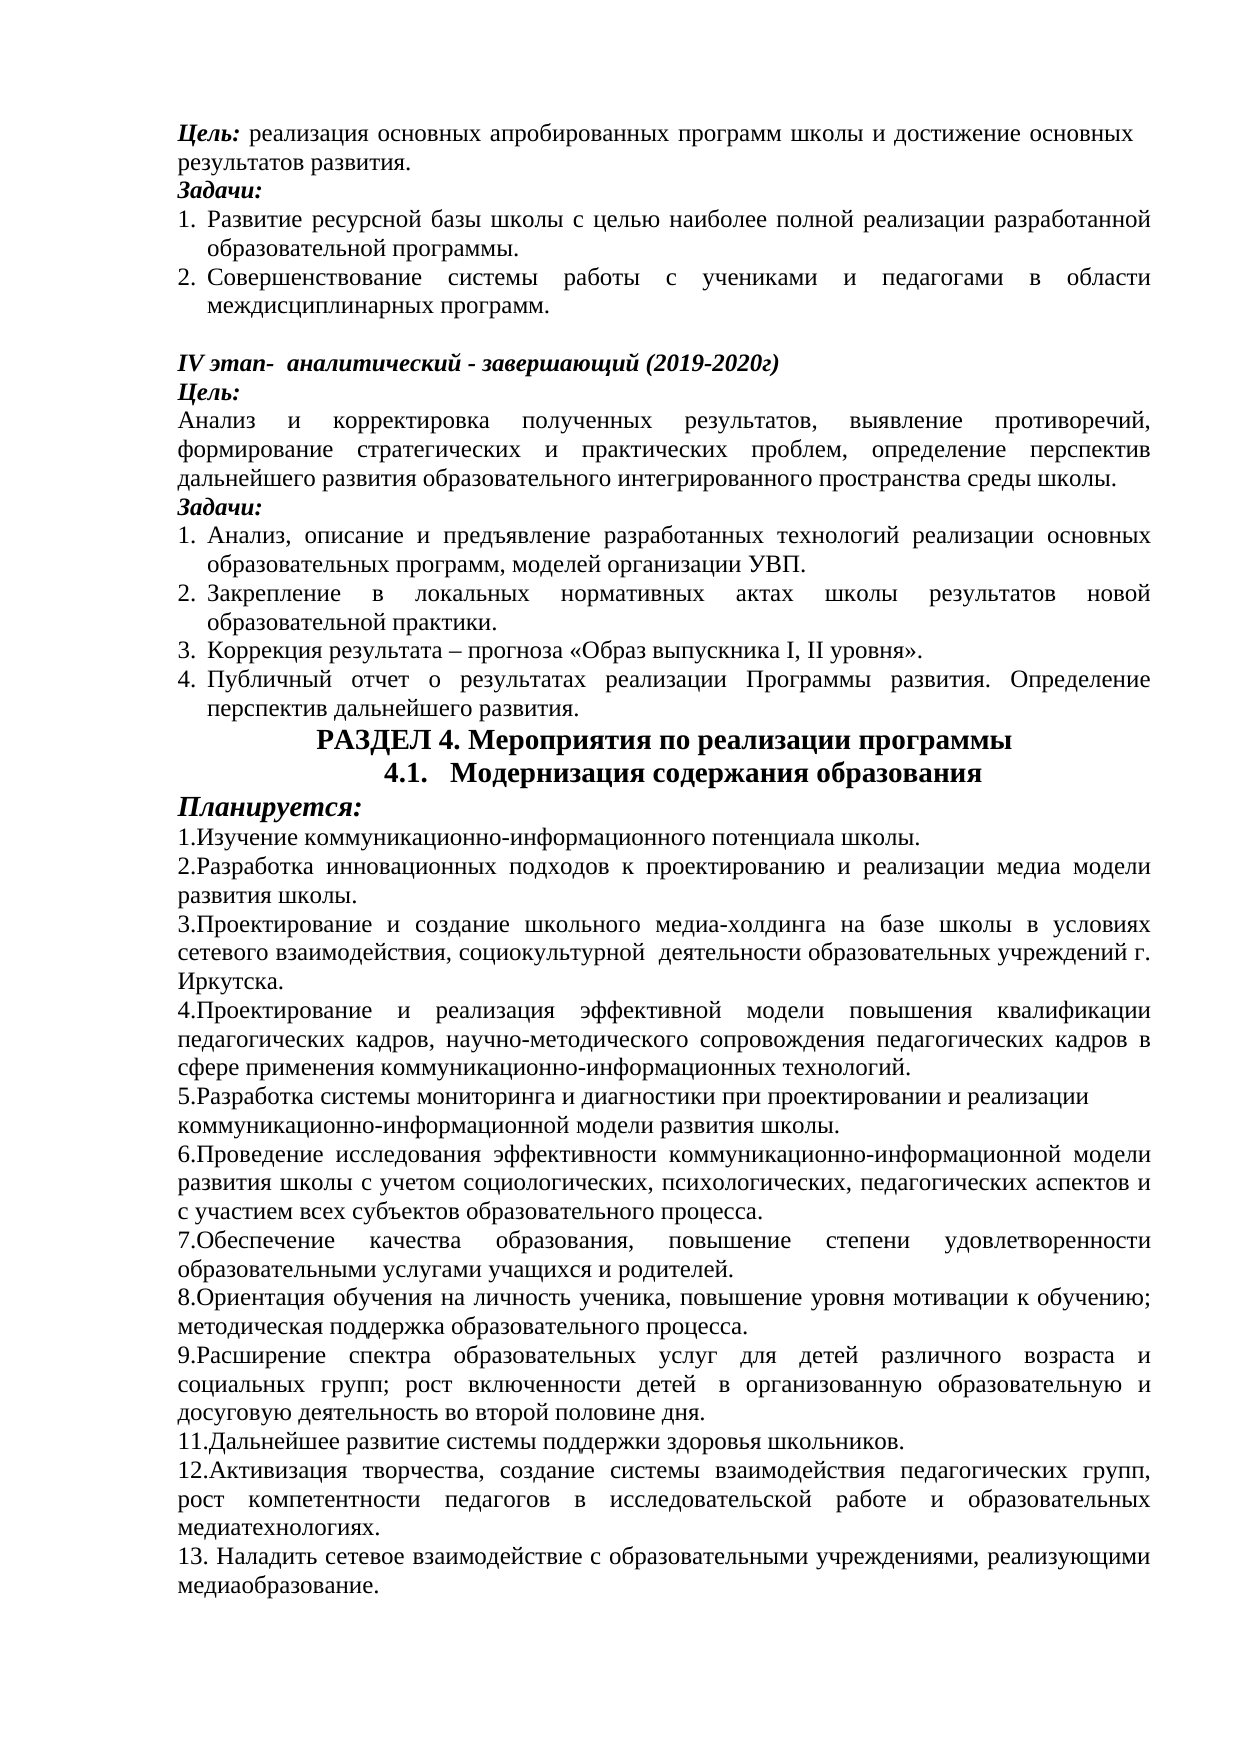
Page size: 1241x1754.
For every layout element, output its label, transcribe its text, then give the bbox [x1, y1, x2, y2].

text 2.Разработка инновационных подходов к проектированию и реализации медиа модели развития школы. [177, 851, 1152, 909]
text Цель: [177, 377, 1152, 406]
list Совершенствование системы работы с учениками и педагогами в области междисциплинарных программ. [177, 262, 1152, 319]
text Задачи: [177, 492, 1152, 521]
list Анализ, описание и предъявление разработанных технологий реализации основных образовательных программ, моделей организации УВП. [177, 521, 1152, 578]
list Коррекция результата – прогноза «Образ выпускника I, II уровня». [177, 636, 1152, 664]
text 8.Ориентация обучения на личность ученика, повышение уровня мотивации к обучению; методическая поддержка образовательного процесса. [177, 1282, 1152, 1340]
text Анализ и корректировка полученных результатов, выявление противоречий, формирование стратегических и практических проблем, определение перспектив дальнейшего развития образовательного интегрированного пространства среды школы. [177, 406, 1152, 492]
text Цель: реализация основных апробированных программ школы и достижение основных результатов развития. [177, 118, 1134, 176]
text Планируется: [177, 789, 1107, 822]
text 6.Проведение исследования эффективности коммуникационно-информационной модели развития школы с учетом социологических, психологических, педагогических аспектов и с участием всех субъектов образовательного процесса. [177, 1139, 1152, 1225]
text 11.Дальнейшее развитие системы поддержки здоровья школьников. [177, 1426, 1152, 1455]
list Публичный отчет о результатах реализации Программы развития. Определение перспектив дальнейшего развития. [177, 664, 1152, 722]
list Развитие ресурсной базы школы с целью наиболее полной реализации разработанной образовательной программы. [177, 204, 1152, 262]
text 9.Расширение спектра образовательных услуг для детей различного возраста и социальных групп; рост включенности детей в организованную образовательную и досуговую деятельность во второй половине дня. [177, 1340, 1152, 1426]
text 3.Проектирование и создание школьного медиа-холдинга на базе школы в условиях сетевого взаимодействия, социокультурной деятельности образовательных учреждений г. Иркутска. [177, 909, 1152, 995]
text 12.Активизация творчества, создание системы взаимодействия педагогических групп, рост компетентности педагогов в исследовательской работе и образовательных медиатехнологиях. [177, 1455, 1152, 1541]
text коммуникационно-информационной модели развития школы. [177, 1110, 1152, 1139]
text РАЗДЕЛ 4. Мероприятия по реализации программы [177, 722, 1152, 755]
text 13. Наладить сетевое взаимодействие с образовательными учреждениями, реализующими медиаобразование. [177, 1541, 1152, 1599]
text 4.Проектирование и реализация эффективной модели повышения квалификации педагогических кадров, научно-методического сопровождения педагогических кадров в сфере применения коммуникационно-информационных технологий. [177, 995, 1152, 1081]
text Задачи: [177, 176, 1134, 204]
text 5.Разработка системы мониторинга и диагностики при проектировании и реализации [177, 1081, 1152, 1110]
list Закрепление в локальных нормативных актах школы результатов новой образовательной практики. [177, 578, 1152, 636]
text 1.Изучение коммуникационно-информационного потенциала школы. [177, 822, 1152, 851]
text 7.Обеспечение качества образования, повышение степени удовлетворенности образовательными услугами учащихся и родителей. [177, 1225, 1152, 1282]
text IV этап- аналитический - завершающий (2019-2020г) [177, 348, 1152, 377]
list Модернизация содержания образования [215, 755, 1152, 789]
